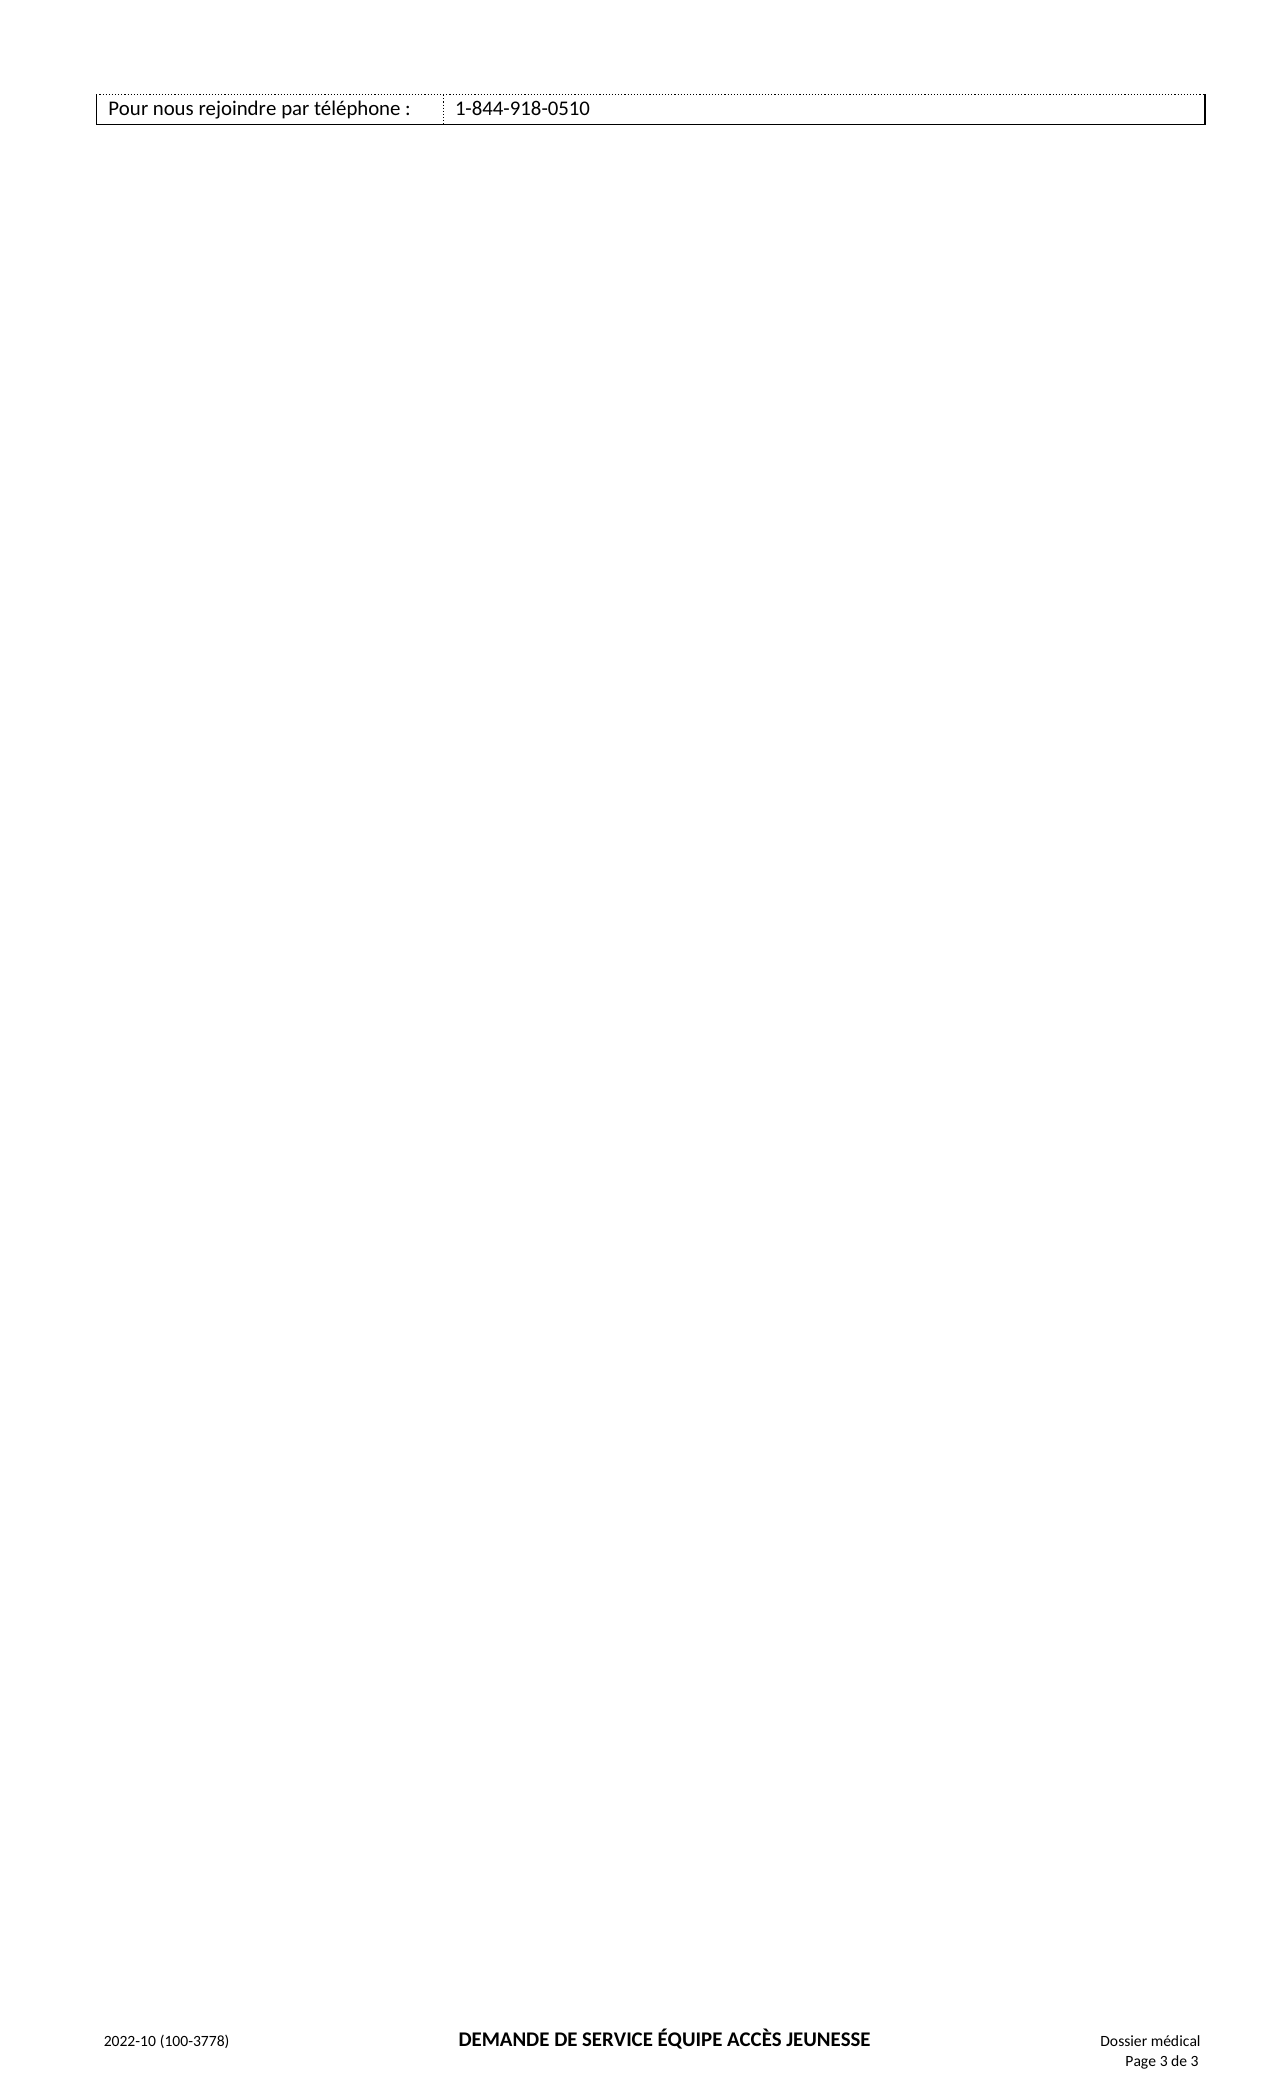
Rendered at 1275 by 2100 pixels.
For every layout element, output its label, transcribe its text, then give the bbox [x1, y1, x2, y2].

table_cell 1-844-918-0510 [444, 94, 1204, 124]
table_cell Pour nous rejoindre par téléphone : [97, 94, 443, 124]
